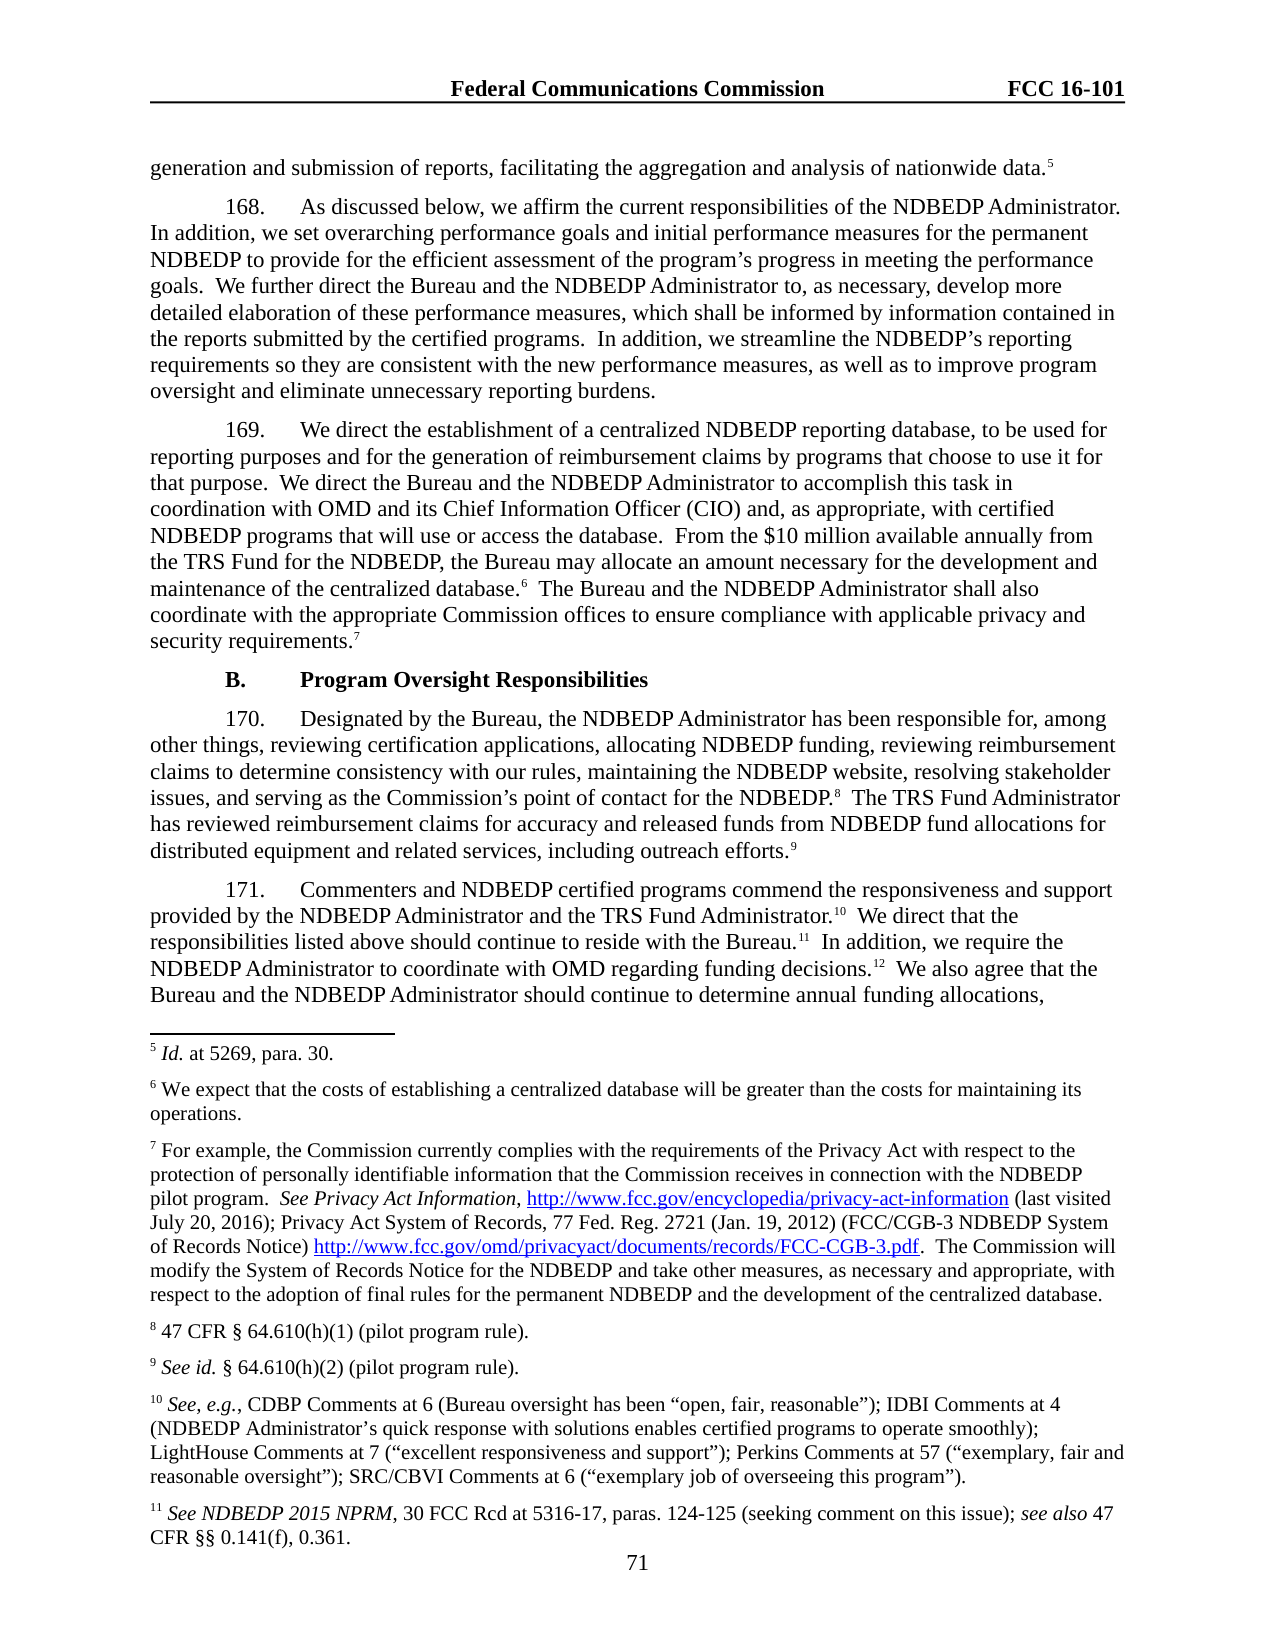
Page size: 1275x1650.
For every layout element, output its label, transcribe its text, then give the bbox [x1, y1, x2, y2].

text As discussed below, we affirm the current responsibilities of the NDBEDP Administrator. In addition, we set overarching performance goals and initial performance measures for the permanent NDBEDP to provide for the efficient assessment of the program’s progress in meeting the performance goals. We further direct the Bureau and the NDBEDP Administrator to, as necessary, develop more detailed elaboration of these performance measures, which shall be informed by information contained in the reports submitted by the certified programs. In addition, we streamline the NDBEDP’s reporting requirements so they are consistent with the new performance measures, as well as to improve program oversight and eliminate unnecessary reporting burdens. [150, 193, 1125, 404]
text Commenters and NDBEDP certified programs commend the responsiveness and support provided by the NDBEDP Administrator and the TRS Fund Administrator. We direct that the responsibilities listed above should continue to reside with the Bureau. In addition, we require the NDBEDP Administrator to coordinate with OMD regarding funding decisions. We also agree that the Bureau and the NDBEDP Administrator should continue to determine annual funding allocations, including reallocations that may need to be made during a Fund year, for each of the NDBEDP-certified programs. In addition, we direct that the NDBEDP Administrator should continue the practice of conducting qualitative reviews to ensure that claims for reimbursement for equipment and services are consistent with NDBEDP rules, and the TRS Fund Administrator should continue to conduct quantitative reviews to determine that the requested dollar amounts are accurate, prior to making payments to certified entities. We believe that this process will continue to fulfill our objectives to meet the needs of deaf-blind consumers in accordance with its policies, comply with Government-wide financial requirements, and achieve efficiencies in the NDBEDP. [150, 876, 1125, 1007]
text We direct the establishment of a centralized NDBEDP reporting database, to be used for reporting purposes and for the generation of reimbursement claims by programs that choose to use it for that purpose. We direct the Bureau and the NDBEDP Administrator to accomplish this task in coordination with OMD and its Chief Information Officer (CIO) and, as appropriate, with certified NDBEDP programs that will use or access the database. From the $10 million available annually from the TRS Fund for the NDBEDP, the Bureau may allocate an amount necessary for the development and maintenance of the centralized database. The Bureau and the NDBEDP Administrator shall also coordinate with the appropriate Commission offices to ensure compliance with applicable privacy and security requirements. [150, 416, 1125, 654]
subtitle Program Oversight Responsibilities [225, 666, 1125, 692]
text Designated by the Bureau, the NDBEDP Administrator has been responsible for, among other things, reviewing certification applications, allocating NDBEDP funding, reviewing reimbursement claims to determine consistency with our rules, maintaining the NDBEDP website, resolving stakeholder issues, and serving as the Commission’s point of contact for the NDBEDP. The TRS Fund Administrator has reviewed reimbursement claims for accuracy and released funds from NDBEDP fund allocations for distributed equipment and related services, including outreach efforts. [150, 705, 1125, 863]
